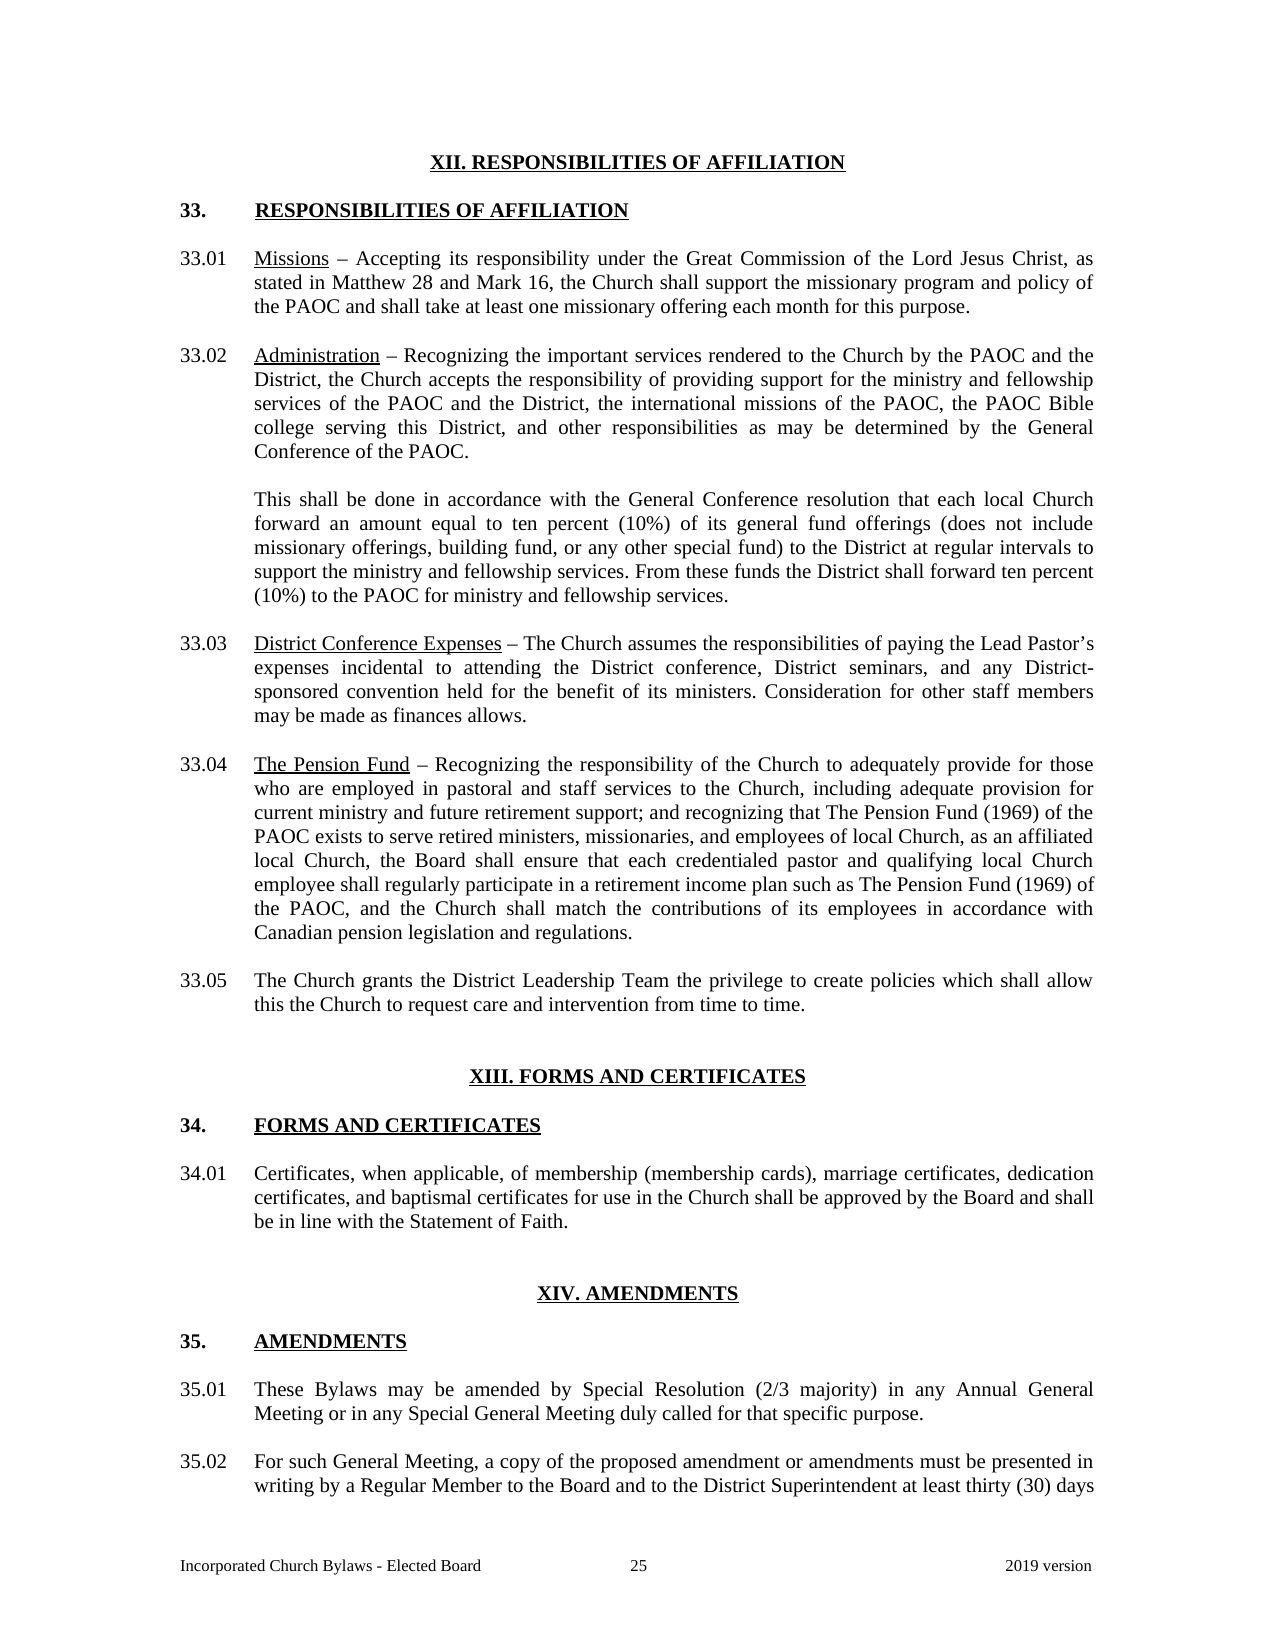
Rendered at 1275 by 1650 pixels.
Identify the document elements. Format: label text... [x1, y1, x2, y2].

text This shall be done in accordance with the General Conference resolution that each local Church forward an amount equal to ten percent (10%) of its general fund offerings (does not include missionary offerings, building fund, or any other special fund) to the District at regular intervals to support the ministry and fellowship services. From these funds the District shall forward ten percent (10%) to the PAOC for ministry and fellowship services. [254, 487, 1095, 607]
subtitle XIII. FORMS AND CERTIFICATES [180, 1064, 1095, 1088]
text 34. FORMS AND CERTIFICATES [180, 1112, 1095, 1137]
list These Bylaws may be amended by Special Resolution (2/3 majority) in any Annual General Meeting or in any Special General Meeting duly called for that specific purpose. [180, 1377, 1095, 1425]
list Missions – Accepting its responsibility under the Great Commission of the Lord Jesus Christ, as stated in Matthew 28 and Mark 16, the Church shall support the missionary program and policy of the PAOC and shall take at least one missionary offering each month for this purpose. [180, 246, 1095, 318]
subtitle XIV. AMENDMENTS [180, 1281, 1095, 1305]
list The Church grants the District Leadership Team the privilege to create policies which shall allow this the Church to request care and intervention from time to time. [180, 968, 1095, 1016]
subtitle XII. RESPONSIBILITIES OF AFFILIATION [180, 150, 1095, 174]
list The Pension Fund – Recognizing the responsibility of the Church to adequately provide for those who are employed in pastoral and staff services to the Church, including adequate provision for current ministry and future retirement support; and recognizing that The Pension Fund (1969) of the PAOC exists to serve retired ministers, missionaries, and employees of local Church, as an affiliated local Church, the Board shall ensure that each credentialed pastor and qualifying local Church employee shall regularly participate in a retirement income plan such as The Pension Fund (1969) of the PAOC, and the Church shall match the contributions of its employees in accordance with Canadian pension legislation and regulations. [180, 752, 1095, 944]
text 33. RESPONSIBILITIES OF AFFILIATION [180, 198, 1095, 222]
list Administration – Recognizing the important services rendered to the Church by the PAOC and the District, the Church accepts the responsibility of providing support for the ministry and fellowship services of the PAOC and the District, the international missions of the PAOC, the PAOC Bible college serving this District, and other responsibilities as may be determined by the General Conference of the PAOC. [180, 342, 1095, 463]
list District Conference Expenses – The Church assumes the responsibilities of paying the Lead Pastor’s expenses incidental to attending the District conference, District seminars, and any District-sponsored convention held for the benefit of its ministers. Consideration for other staff members may be made as finances allows. [180, 631, 1095, 727]
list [180, 1449, 1095, 1497]
text 35. AMENDMENTS [180, 1329, 1095, 1353]
list Certificates, when applicable, of membership (membership cards), marriage certificates, dedication certificates, and baptismal certificates for use in the Church shall be approved by the Board and shall be in line with the Statement of Faith. [180, 1161, 1095, 1233]
